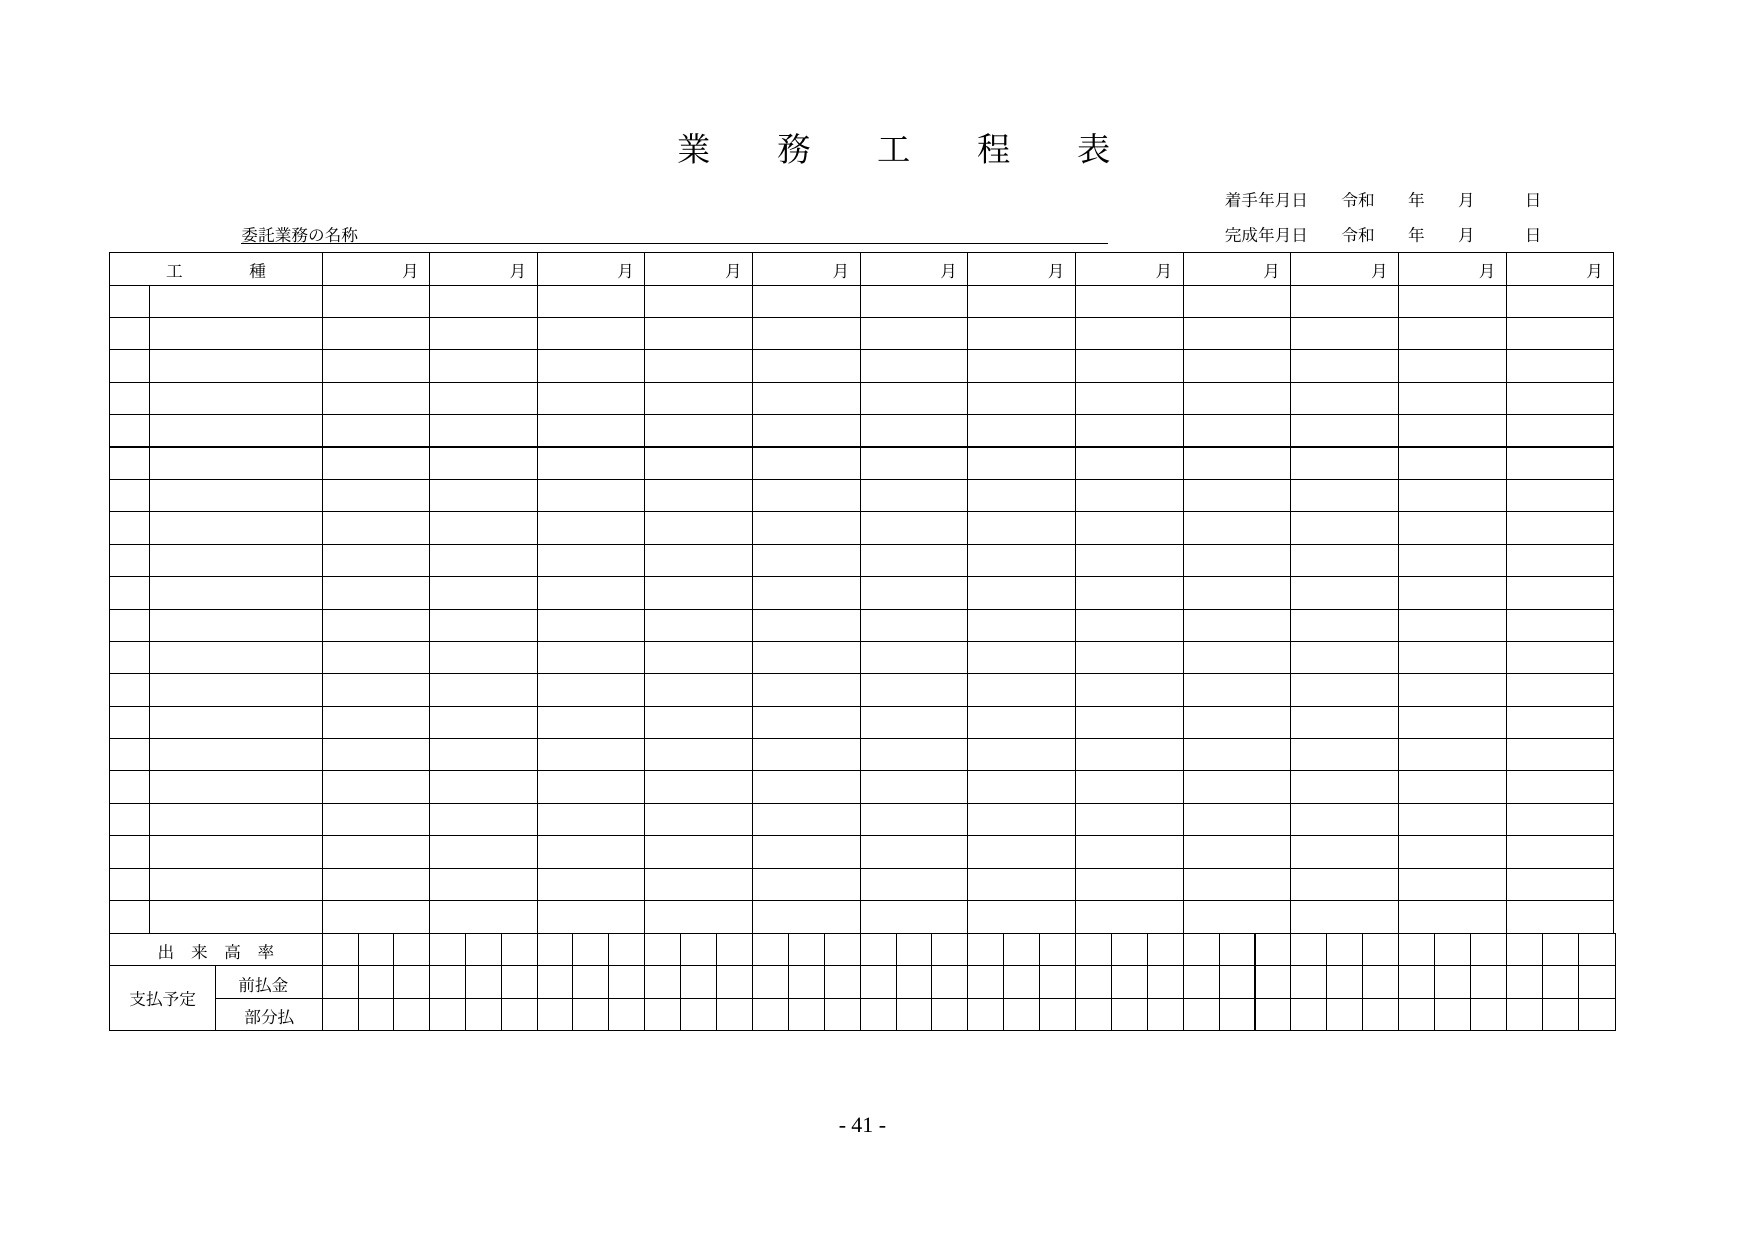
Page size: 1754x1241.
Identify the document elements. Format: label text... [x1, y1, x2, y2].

table_cell [645, 545, 752, 576]
table_cell [150, 512, 322, 544]
table_cell [1399, 318, 1506, 349]
table_cell [502, 934, 537, 965]
table_cell [968, 448, 1075, 479]
table_cell [1507, 674, 1613, 706]
table_cell [538, 836, 644, 868]
table_cell [1184, 771, 1290, 803]
table_cell [1184, 318, 1290, 349]
table_header 月 [753, 253, 860, 284]
table_cell [1399, 674, 1506, 706]
table_cell [753, 739, 860, 770]
table_header 月 [323, 253, 429, 284]
text 業 務 工 程 表 [241, 112, 1547, 182]
table_cell [1076, 318, 1183, 349]
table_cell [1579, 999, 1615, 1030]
table_cell [861, 836, 967, 868]
table_cell [1291, 836, 1398, 868]
table_cell [466, 934, 501, 965]
table_cell [753, 804, 860, 835]
table_cell [430, 901, 537, 933]
table_cell [430, 966, 465, 998]
table_cell [753, 350, 860, 382]
table_cell [430, 512, 537, 544]
table_cell [968, 545, 1075, 576]
table_cell [1076, 739, 1183, 770]
table_header 月 [1399, 253, 1506, 284]
table_cell [1076, 480, 1183, 511]
table_cell [430, 836, 537, 868]
table_cell [1507, 480, 1613, 511]
table_cell [1507, 901, 1613, 933]
table_cell [968, 577, 1075, 608]
table_cell [1399, 707, 1506, 738]
text 委託業務の名称 完成年月日 令和 年 月 日 [241, 217, 1547, 252]
table_cell [968, 901, 1075, 933]
table_cell [1435, 934, 1470, 965]
table_cell [861, 512, 967, 544]
table_cell [430, 577, 537, 608]
table_cell [1184, 512, 1290, 544]
table_cell [1184, 901, 1290, 933]
table_cell [789, 966, 824, 998]
table_cell [1076, 350, 1183, 382]
table_cell [753, 448, 860, 479]
table_cell [1291, 804, 1398, 835]
table_cell [861, 642, 967, 673]
table_cell [323, 448, 429, 479]
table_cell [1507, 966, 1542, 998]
table_header 月 [538, 253, 644, 284]
table_cell [323, 901, 429, 933]
table_cell [1076, 869, 1183, 900]
table_cell [645, 674, 752, 706]
table_cell [1184, 415, 1290, 446]
table_cell [150, 448, 322, 479]
table_cell [1399, 415, 1506, 446]
table_cell [1327, 966, 1362, 998]
table_cell [861, 869, 967, 900]
table_cell [968, 415, 1075, 446]
table_cell [323, 545, 429, 576]
table_cell [1291, 545, 1398, 576]
table_cell [968, 804, 1075, 835]
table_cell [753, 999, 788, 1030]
table_cell [1184, 739, 1290, 770]
table_cell [968, 286, 1075, 317]
table_cell [1291, 480, 1398, 511]
table_cell [1148, 966, 1183, 998]
table_cell [538, 577, 644, 608]
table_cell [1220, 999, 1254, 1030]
table_cell [753, 577, 860, 608]
table_cell [110, 480, 149, 511]
table_cell [323, 480, 429, 511]
table_cell [110, 512, 149, 544]
table_cell [645, 707, 752, 738]
table_cell [538, 901, 644, 933]
table_cell [323, 383, 429, 414]
table_cell [110, 804, 149, 835]
table_cell [1184, 674, 1290, 706]
table_cell [110, 318, 149, 349]
table_cell [932, 934, 967, 965]
table_cell [1184, 448, 1290, 479]
table_cell [1184, 545, 1290, 576]
table_cell [323, 869, 429, 900]
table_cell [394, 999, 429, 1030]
table_cell [861, 577, 967, 608]
table_cell [323, 610, 429, 641]
table_cell [502, 966, 537, 998]
table_header 月 [430, 253, 537, 284]
table_cell [1507, 642, 1613, 673]
table_cell [538, 545, 644, 576]
table_cell [1184, 642, 1290, 673]
table_cell [1184, 286, 1290, 317]
table_cell [1507, 318, 1613, 349]
table_cell [1256, 934, 1290, 965]
table_cell [538, 771, 644, 803]
table_cell [645, 448, 752, 479]
table_header 月 [645, 253, 752, 284]
table_cell [1291, 383, 1398, 414]
table_cell [1076, 415, 1183, 446]
table_cell [609, 934, 644, 965]
table_cell [538, 383, 644, 414]
table_cell [753, 869, 860, 900]
table_cell [430, 448, 537, 479]
table_cell [573, 934, 608, 965]
table_cell [753, 934, 788, 965]
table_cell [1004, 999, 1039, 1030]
table_cell [323, 707, 429, 738]
table_cell [753, 966, 788, 998]
table_cell [861, 771, 967, 803]
table_cell [968, 934, 1003, 965]
table_cell [1291, 512, 1398, 544]
table_cell [1327, 934, 1362, 965]
table_cell [110, 707, 149, 738]
table_cell [1004, 934, 1039, 965]
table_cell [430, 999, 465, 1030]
table_cell [1076, 610, 1183, 641]
table_cell [1184, 934, 1219, 965]
table_cell [968, 674, 1075, 706]
table_cell [150, 642, 322, 673]
table_cell [861, 448, 967, 479]
table_cell [1112, 934, 1147, 965]
table_cell [1291, 674, 1398, 706]
table_cell [430, 318, 537, 349]
table_cell [968, 642, 1075, 673]
table_cell [538, 448, 644, 479]
table_cell [1399, 383, 1506, 414]
table_cell [1399, 804, 1506, 835]
table_cell [825, 966, 860, 998]
table_cell [1435, 966, 1470, 998]
table_cell [1220, 934, 1254, 965]
table_cell [645, 966, 680, 998]
table_header 月 [1184, 253, 1290, 284]
table_header 月 [968, 253, 1075, 284]
table_cell [645, 610, 752, 641]
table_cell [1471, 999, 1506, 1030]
table_cell [645, 869, 752, 900]
table_cell [753, 318, 860, 349]
table_cell [968, 512, 1075, 544]
table_cell [645, 739, 752, 770]
table_cell [1076, 383, 1183, 414]
table_cell [1184, 610, 1290, 641]
table_cell [323, 934, 358, 965]
table_cell [1040, 966, 1075, 998]
table_cell [1471, 934, 1506, 965]
table_cell [968, 480, 1075, 511]
table_cell [753, 642, 860, 673]
table_cell [1399, 512, 1506, 544]
table_cell [717, 934, 752, 965]
table_cell [323, 804, 429, 835]
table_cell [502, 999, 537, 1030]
table_cell [150, 836, 322, 868]
table_cell [1291, 771, 1398, 803]
table_cell [897, 966, 931, 998]
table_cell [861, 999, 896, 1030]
table_cell [789, 934, 824, 965]
table_cell [430, 934, 465, 965]
table_cell [1507, 707, 1613, 738]
table_cell [1291, 610, 1398, 641]
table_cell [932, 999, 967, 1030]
table_cell [110, 642, 149, 673]
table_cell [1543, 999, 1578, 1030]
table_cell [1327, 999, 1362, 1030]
table_cell [1399, 350, 1506, 382]
table_cell [150, 480, 322, 511]
table_cell [753, 480, 860, 511]
table_cell [1363, 934, 1398, 965]
table_cell [150, 383, 322, 414]
table_cell [861, 480, 967, 511]
table_cell [861, 707, 967, 738]
table_cell [1291, 707, 1398, 738]
table_cell [861, 966, 896, 998]
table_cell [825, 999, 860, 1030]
table_cell [323, 966, 358, 998]
table_cell [1291, 869, 1398, 900]
table_cell [1112, 966, 1147, 998]
table_cell [645, 771, 752, 803]
table_cell [645, 286, 752, 317]
table_cell [150, 286, 322, 317]
table_cell [1076, 642, 1183, 673]
table_cell [538, 512, 644, 544]
table_cell [1399, 771, 1506, 803]
table_cell [430, 350, 537, 382]
table_cell [1076, 577, 1183, 608]
table_cell [645, 577, 752, 608]
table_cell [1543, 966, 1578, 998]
table_cell [753, 707, 860, 738]
table_cell [430, 415, 537, 446]
table_cell [323, 836, 429, 868]
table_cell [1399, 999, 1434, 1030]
table_cell [1076, 512, 1183, 544]
table_cell [430, 545, 537, 576]
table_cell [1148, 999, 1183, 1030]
table_cell [1399, 836, 1506, 868]
table_cell [861, 350, 967, 382]
table_cell [430, 480, 537, 511]
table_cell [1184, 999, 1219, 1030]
table_cell [1399, 286, 1506, 317]
table_cell [968, 610, 1075, 641]
table_cell [753, 383, 860, 414]
table_cell [717, 966, 752, 998]
table_cell [110, 286, 149, 317]
table_cell [538, 480, 644, 511]
table_cell [1291, 350, 1398, 382]
table_cell [323, 318, 429, 349]
table_cell [645, 836, 752, 868]
table_cell [430, 610, 537, 641]
table_cell [753, 836, 860, 868]
table_cell [681, 966, 716, 998]
table_cell [1076, 545, 1183, 576]
table_cell [110, 610, 149, 641]
table_cell [968, 739, 1075, 770]
table_cell [753, 901, 860, 933]
table_cell [573, 966, 608, 998]
table_cell [1184, 804, 1290, 835]
table_cell [430, 804, 537, 835]
table_cell [323, 415, 429, 446]
table_cell [323, 286, 429, 317]
table_cell [753, 286, 860, 317]
table_cell [753, 415, 860, 446]
table_cell [1148, 934, 1183, 965]
table_cell [968, 383, 1075, 414]
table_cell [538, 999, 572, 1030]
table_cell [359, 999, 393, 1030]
table_cell [430, 383, 537, 414]
table_cell [1004, 966, 1039, 998]
table_cell [645, 383, 752, 414]
table_cell [1507, 512, 1613, 544]
table_cell [323, 674, 429, 706]
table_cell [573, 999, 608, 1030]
table_cell [645, 318, 752, 349]
table_header 月 [1507, 253, 1613, 284]
table_cell [1399, 642, 1506, 673]
table_cell [645, 480, 752, 511]
table_cell [1471, 966, 1506, 998]
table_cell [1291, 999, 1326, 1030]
table_cell [1543, 934, 1578, 965]
table_cell [1507, 771, 1613, 803]
table_cell [538, 286, 644, 317]
table_cell [968, 318, 1075, 349]
table_cell [753, 512, 860, 544]
table_cell 支払予定 [110, 966, 215, 1030]
table_cell [110, 739, 149, 770]
table_cell [150, 771, 322, 803]
table_cell [323, 739, 429, 770]
table_cell [1076, 966, 1111, 998]
table_cell [110, 869, 149, 900]
table_cell [968, 350, 1075, 382]
table_cell [538, 415, 644, 446]
table_cell [1399, 869, 1506, 900]
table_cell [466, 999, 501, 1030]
table_cell [1507, 836, 1613, 868]
table_cell [359, 934, 393, 965]
table_cell [861, 901, 967, 933]
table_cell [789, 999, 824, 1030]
table_cell [897, 934, 931, 965]
table_cell [681, 934, 716, 965]
table_cell [538, 707, 644, 738]
table_cell [323, 512, 429, 544]
table_cell [1507, 415, 1613, 446]
table_cell [538, 804, 644, 835]
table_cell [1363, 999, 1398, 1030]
table_cell [1291, 318, 1398, 349]
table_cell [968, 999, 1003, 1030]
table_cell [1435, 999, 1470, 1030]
table_cell [323, 350, 429, 382]
table_cell [110, 383, 149, 414]
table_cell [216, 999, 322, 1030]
table_cell [1507, 934, 1542, 965]
table_cell [430, 739, 537, 770]
table_cell [150, 318, 322, 349]
table_cell [1399, 610, 1506, 641]
table_cell [1076, 836, 1183, 868]
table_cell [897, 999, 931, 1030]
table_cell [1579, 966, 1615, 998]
table_cell [861, 318, 967, 349]
table_cell [968, 707, 1075, 738]
table_cell [538, 318, 644, 349]
table_cell [1291, 286, 1398, 317]
table_cell [645, 415, 752, 446]
table_cell [538, 674, 644, 706]
table_cell [150, 739, 322, 770]
table_cell [825, 934, 860, 965]
table_cell [861, 415, 967, 446]
table_cell [932, 966, 967, 998]
table_cell [753, 545, 860, 576]
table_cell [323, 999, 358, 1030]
table_cell [323, 577, 429, 608]
table_cell [861, 934, 896, 965]
table_cell [110, 674, 149, 706]
table_cell [645, 642, 752, 673]
table_cell [1184, 966, 1219, 998]
table_cell [1507, 448, 1613, 479]
table_cell [1184, 869, 1290, 900]
table_cell [430, 674, 537, 706]
table_cell [753, 674, 860, 706]
table_cell [538, 350, 644, 382]
table_cell [150, 577, 322, 608]
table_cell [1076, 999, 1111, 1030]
table_cell [150, 869, 322, 900]
table_cell [538, 869, 644, 900]
text 着手年月日 令和 年 月 日 [241, 182, 1547, 217]
table_cell [150, 707, 322, 738]
table_cell [1291, 448, 1398, 479]
table_cell [1076, 707, 1183, 738]
table_cell [1363, 966, 1398, 998]
table_cell [150, 674, 322, 706]
table_cell [538, 610, 644, 641]
table_cell [645, 804, 752, 835]
table_cell [150, 804, 322, 835]
table_cell [861, 286, 967, 317]
table_cell [968, 836, 1075, 868]
table_cell [968, 771, 1075, 803]
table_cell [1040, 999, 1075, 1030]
table_cell [150, 415, 322, 446]
table_cell [861, 739, 967, 770]
table_cell [150, 901, 322, 933]
table_cell [1399, 739, 1506, 770]
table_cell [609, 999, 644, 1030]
table_cell [538, 642, 644, 673]
table_cell [1256, 966, 1290, 998]
table_cell [861, 610, 967, 641]
table_cell [110, 350, 149, 382]
table_cell [861, 804, 967, 835]
table_cell [1076, 771, 1183, 803]
table_cell [645, 512, 752, 544]
table_cell [538, 934, 572, 965]
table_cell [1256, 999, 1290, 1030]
table_cell [150, 610, 322, 641]
table_cell [394, 934, 429, 965]
table_cell [1184, 577, 1290, 608]
table_cell [1291, 901, 1398, 933]
table_cell [1184, 836, 1290, 868]
table_cell [1184, 350, 1290, 382]
table_cell [1399, 901, 1506, 933]
table_cell [861, 383, 967, 414]
table_cell [110, 448, 149, 479]
table_cell [1507, 739, 1613, 770]
table_cell [1507, 383, 1613, 414]
table_cell [1399, 577, 1506, 608]
table_cell [538, 739, 644, 770]
table_cell [323, 771, 429, 803]
table_cell [1507, 610, 1613, 641]
table_cell 出 来 高 率 [110, 934, 322, 965]
table_cell [150, 545, 322, 576]
table_cell [1399, 966, 1434, 998]
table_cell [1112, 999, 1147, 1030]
table_cell [466, 966, 501, 998]
table_cell [753, 771, 860, 803]
table_cell [1291, 934, 1326, 965]
table_header 月 [1291, 253, 1398, 284]
table_cell [150, 350, 322, 382]
table_cell [1507, 869, 1613, 900]
table_cell [1291, 415, 1398, 446]
table_cell [1076, 901, 1183, 933]
table_cell [1399, 934, 1434, 965]
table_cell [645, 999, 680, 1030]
table_cell [430, 642, 537, 673]
table_cell [359, 966, 393, 998]
table_cell [968, 869, 1075, 900]
table_cell [645, 934, 680, 965]
table_cell [110, 545, 149, 576]
table_header 工 種 [110, 253, 322, 284]
table_cell [1076, 674, 1183, 706]
table_cell [1076, 286, 1183, 317]
table_cell [1291, 642, 1398, 673]
table_cell [1507, 804, 1613, 835]
table_cell [1507, 286, 1613, 317]
table_header 月 [1076, 253, 1183, 284]
table_cell [1291, 739, 1398, 770]
table_cell [1579, 934, 1615, 965]
table_cell [110, 771, 149, 803]
table_cell [1220, 966, 1254, 998]
table_cell [110, 415, 149, 446]
table_cell [1291, 577, 1398, 608]
table_cell [609, 966, 644, 998]
table_cell [1399, 448, 1506, 479]
table_cell [110, 577, 149, 608]
table_cell [430, 286, 537, 317]
table_cell [753, 610, 860, 641]
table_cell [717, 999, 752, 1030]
table_cell [1507, 350, 1613, 382]
table_cell [968, 966, 1003, 998]
table_cell [1399, 480, 1506, 511]
table_cell [394, 966, 429, 998]
table_cell [1507, 545, 1613, 576]
table_cell [1184, 480, 1290, 511]
table_cell [110, 901, 149, 933]
table_cell [1040, 934, 1075, 965]
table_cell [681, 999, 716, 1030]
table_cell [861, 545, 967, 576]
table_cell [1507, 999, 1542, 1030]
table_cell [645, 350, 752, 382]
table_cell [110, 836, 149, 868]
table_cell [538, 966, 572, 998]
table_cell [1076, 804, 1183, 835]
table_cell [1076, 934, 1111, 965]
table_cell [645, 901, 752, 933]
table_cell [430, 771, 537, 803]
table_cell [1184, 383, 1290, 414]
table_cell [1076, 448, 1183, 479]
table_cell [430, 707, 537, 738]
table_cell [1507, 577, 1613, 608]
table_cell [430, 869, 537, 900]
table_cell [1184, 707, 1290, 738]
table_cell [861, 674, 967, 706]
table_cell 前払金 [216, 966, 322, 998]
table_header 月 [861, 253, 967, 284]
table_cell [1399, 545, 1506, 576]
table_cell [1291, 966, 1326, 998]
table_cell [323, 642, 429, 673]
